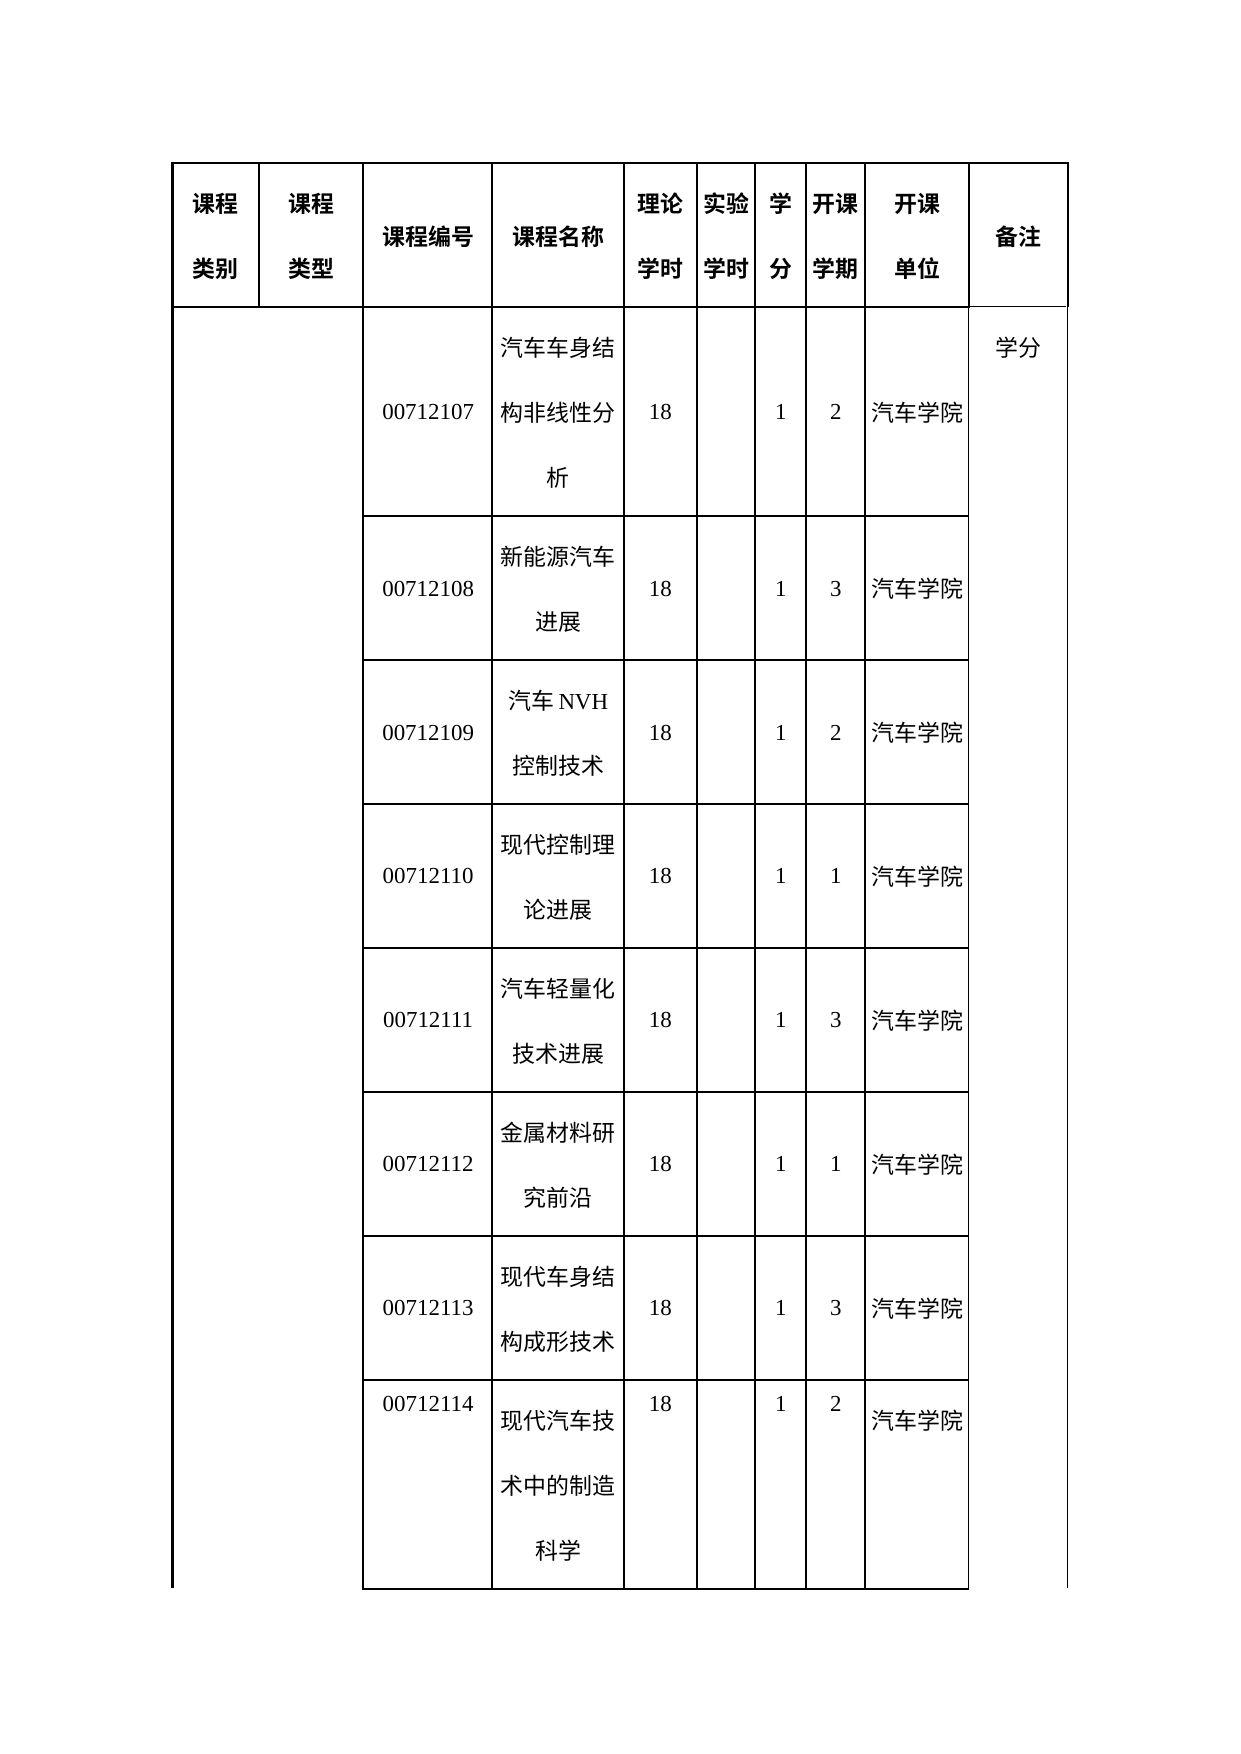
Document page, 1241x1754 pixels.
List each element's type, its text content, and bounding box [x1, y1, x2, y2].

table_cell [698, 1237, 754, 1379]
table_cell 汽车学院 [866, 517, 968, 659]
table_cell [698, 308, 754, 515]
table_cell 00712114 [364, 1381, 491, 1588]
table_cell 汽车学院 [866, 1237, 968, 1379]
table_cell [698, 661, 754, 803]
table_cell 现代车身结构成形技术 [493, 1237, 623, 1379]
table_cell 18 [625, 1237, 696, 1379]
table_header 备注 [970, 164, 1067, 306]
table_cell 1 [756, 1093, 805, 1235]
table_cell 00712110 [364, 805, 491, 947]
table_cell 1 [756, 1381, 805, 1588]
table_cell 2 [807, 308, 864, 515]
table_header 课程 类型 [260, 164, 362, 306]
table_header 学分 [756, 164, 805, 306]
table_cell 1 [756, 1237, 805, 1379]
table_cell [698, 1093, 754, 1235]
table_header 课程 类别 [174, 164, 258, 306]
table_cell 汽车学院 [866, 1093, 968, 1235]
table_header 实验 学时 [698, 164, 754, 306]
table_cell 1 [756, 805, 805, 947]
table_header 理论 学时 [625, 164, 696, 306]
table_header 课程名称 [493, 164, 623, 306]
table_cell 汽车学院 [866, 949, 968, 1091]
table_cell 1 [756, 308, 805, 515]
table_header 课程编号 [364, 164, 491, 306]
table_cell 18 [625, 661, 696, 803]
table_cell 汽车学院 [866, 661, 968, 803]
table_cell 00712108 [364, 517, 491, 659]
table_cell 18 [625, 949, 696, 1091]
table_cell 汽车轻量化技术进展 [493, 949, 623, 1091]
table_cell 18 [625, 1381, 696, 1588]
table_cell 汽车学院 [866, 805, 968, 947]
table_cell 新能源汽车 进展 [493, 517, 623, 659]
table_cell [698, 805, 754, 947]
table_cell 1 [807, 805, 864, 947]
table_cell 1 [756, 949, 805, 1091]
table_cell 2 [807, 661, 864, 803]
table_cell 1 [756, 517, 805, 659]
table_cell 现代控制理论进展 [493, 805, 623, 947]
table_cell 3 [807, 1237, 864, 1379]
table_cell 1 [807, 1093, 864, 1235]
table_header 开课 单位 [866, 164, 968, 306]
table_cell 1 [756, 661, 805, 803]
table_header 开课 学期 [807, 164, 864, 306]
table_cell 汽车车身结构非线性分析 [493, 308, 623, 515]
table_cell 00712112 [364, 1093, 491, 1235]
table_cell 00712109 [364, 661, 491, 803]
table_cell 00712113 [364, 1237, 491, 1379]
table_cell [698, 1381, 754, 1588]
table_cell 18 [625, 517, 696, 659]
table_cell 现代汽车技术中的制造科学 [493, 1381, 623, 1588]
table_cell [698, 517, 754, 659]
table_cell 3 [807, 517, 864, 659]
table_cell 金属材料研究前沿 [493, 1093, 623, 1235]
table_cell 18 [625, 1093, 696, 1235]
table_cell 00712107 [364, 308, 491, 515]
table_cell 3 [807, 949, 864, 1091]
table_cell 汽车学院 [866, 308, 968, 515]
table_cell 汽车NVH控制技术 [493, 661, 623, 803]
table_cell [698, 949, 754, 1091]
table_cell 00712111 [364, 949, 491, 1091]
table_cell 18 [625, 805, 696, 947]
table_cell 2 [807, 1381, 864, 1588]
table_cell 汽车学院 [866, 1381, 968, 1588]
table_cell 18 [625, 308, 696, 515]
